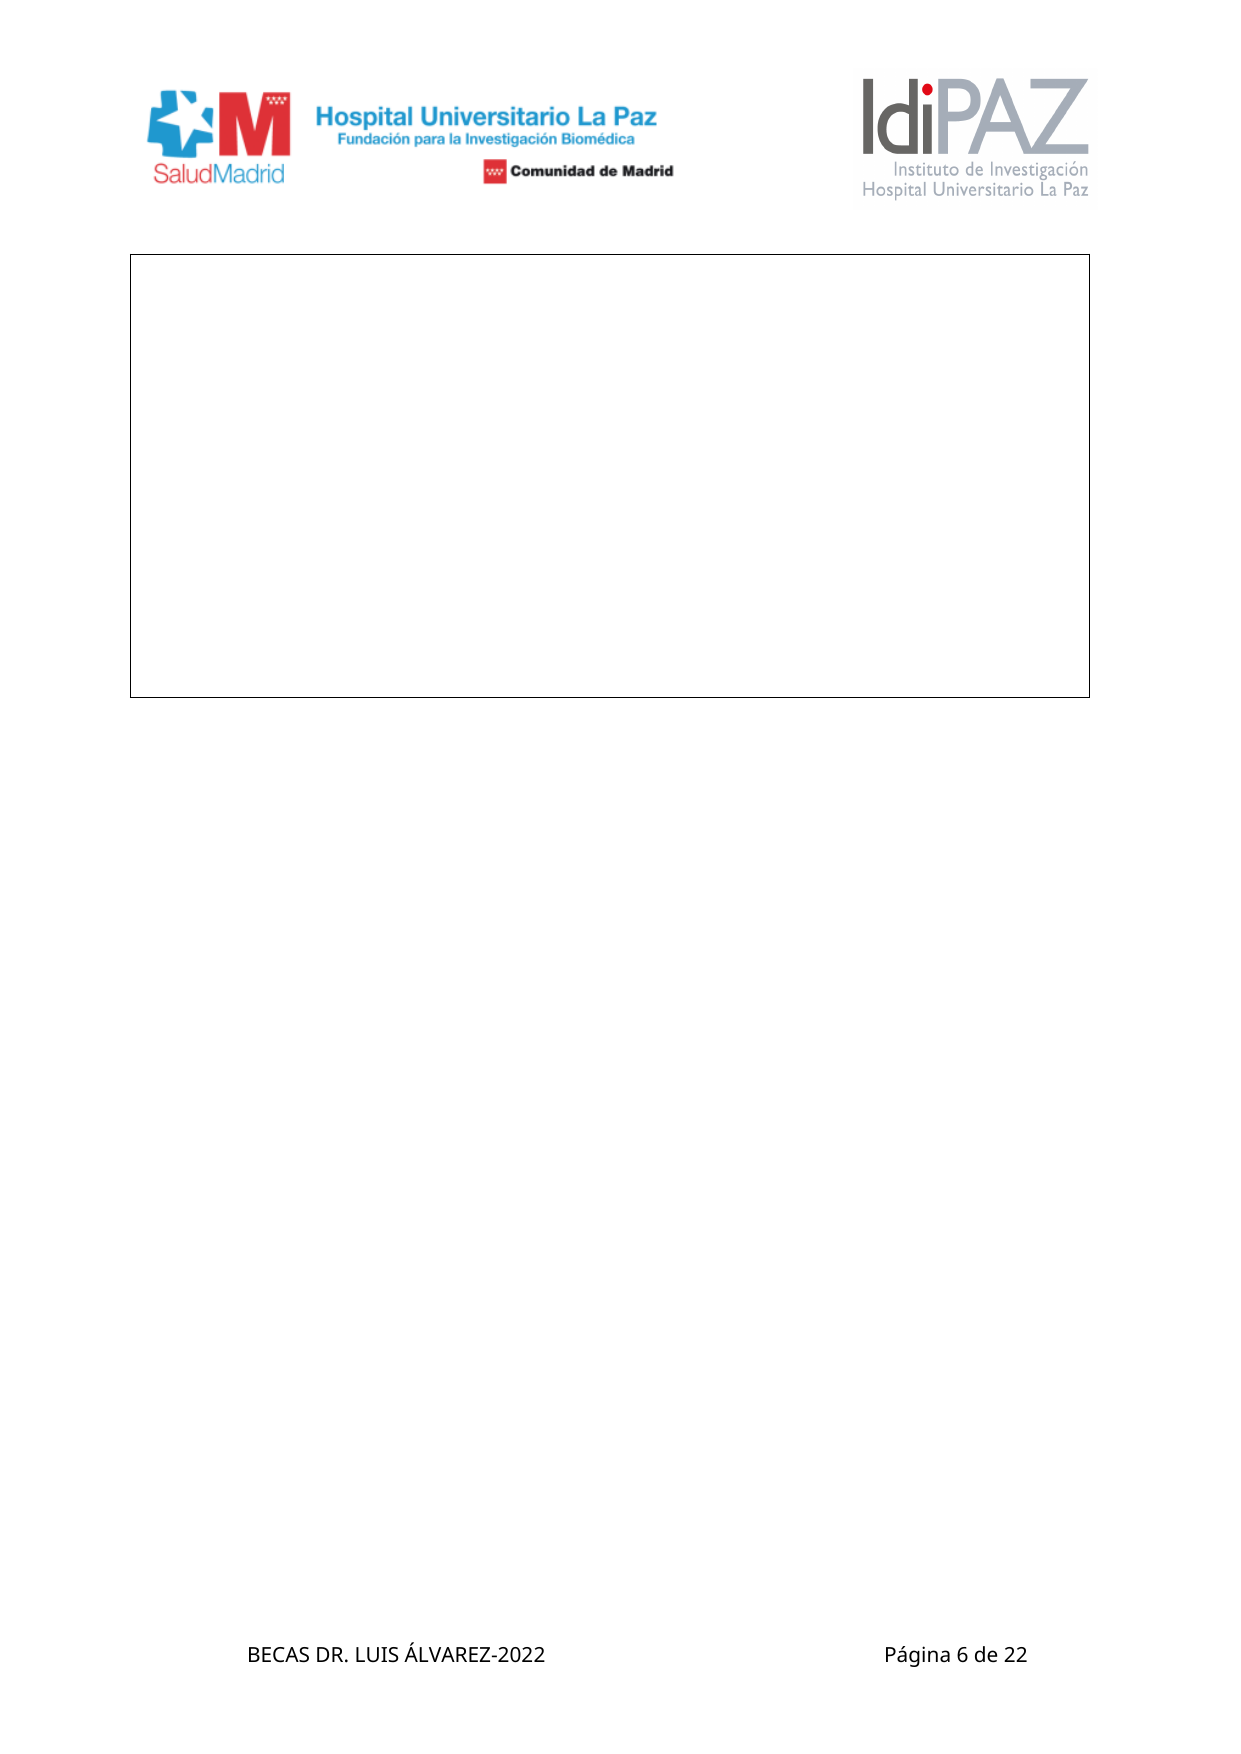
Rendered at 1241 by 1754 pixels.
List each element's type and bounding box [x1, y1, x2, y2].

table_header [131, 255, 1089, 697]
picture [853, 68, 1098, 210]
picture [129, 57, 737, 225]
